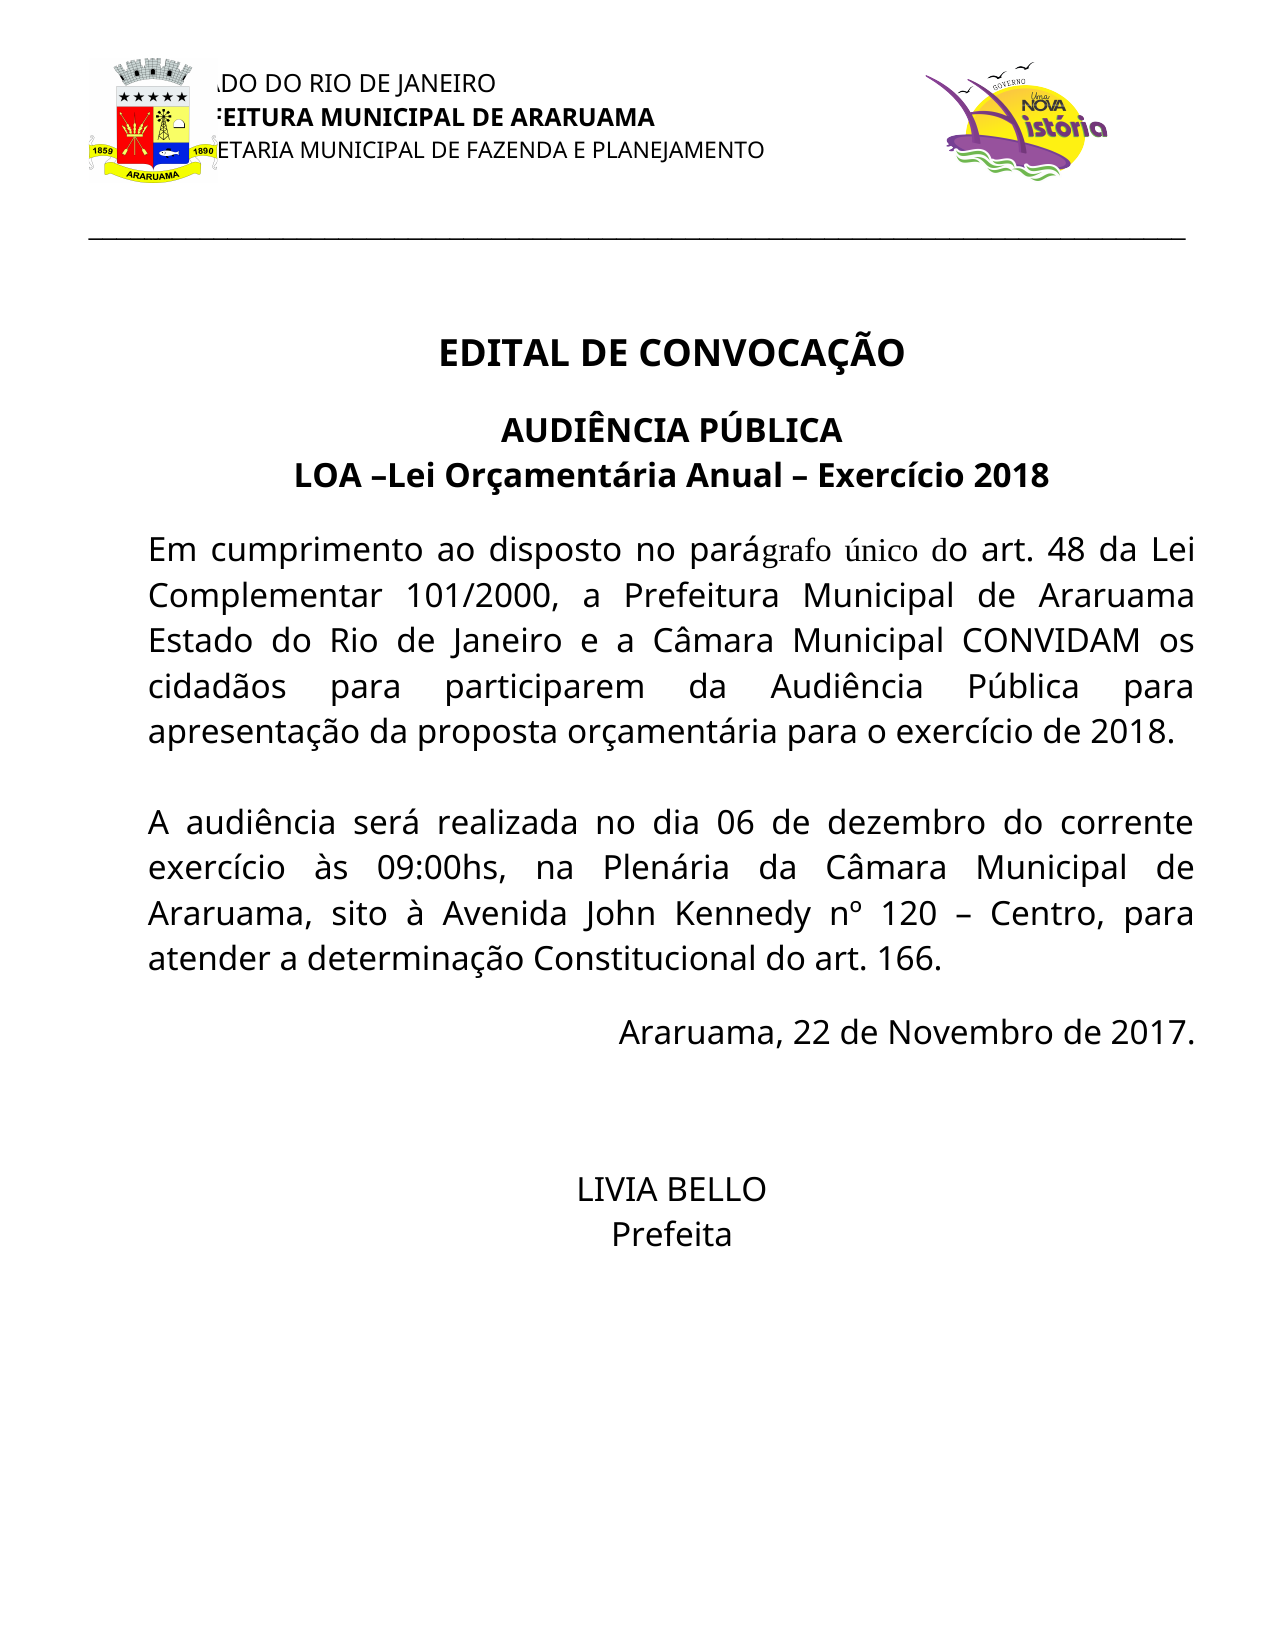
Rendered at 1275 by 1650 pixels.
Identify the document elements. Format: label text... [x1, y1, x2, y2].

text EDITAL DE CONVOCAÇÃO [148, 327, 1196, 378]
text LOA –Lei Orçamentária Anual – Exercício 2018 [148, 452, 1196, 497]
text Araruama, 22 de Novembro de 2017. [148, 1009, 1196, 1054]
text AUDIÊNCIA PÚBLICA [148, 407, 1196, 452]
text A audiência será realizada no dia 06 de dezembro do corrente exercício às 09:00hs, na Plenária da Câmara Municipal de Araruama, sito à Avenida John Kennedy nº 120 – Centro, para atender a determinação Constitucional do art. 166. [148, 799, 1196, 980]
picture [925, 62, 1108, 183]
text Em cumprimento ao disposto no parágrafo único do art. 48 da Lei Complementar 101/2000, a Prefeitura Municipal de Araruama Estado do Rio de Janeiro e a Câmara Municipal CONVIDAM os cidadãos para participarem da Audiência Pública para apresentação da proposta orçamentária para o exercício de 2018. [148, 526, 1196, 753]
text Prefeita [148, 1211, 1196, 1257]
picture [88, 58, 218, 183]
text LIVIA BELLO [148, 1166, 1196, 1211]
